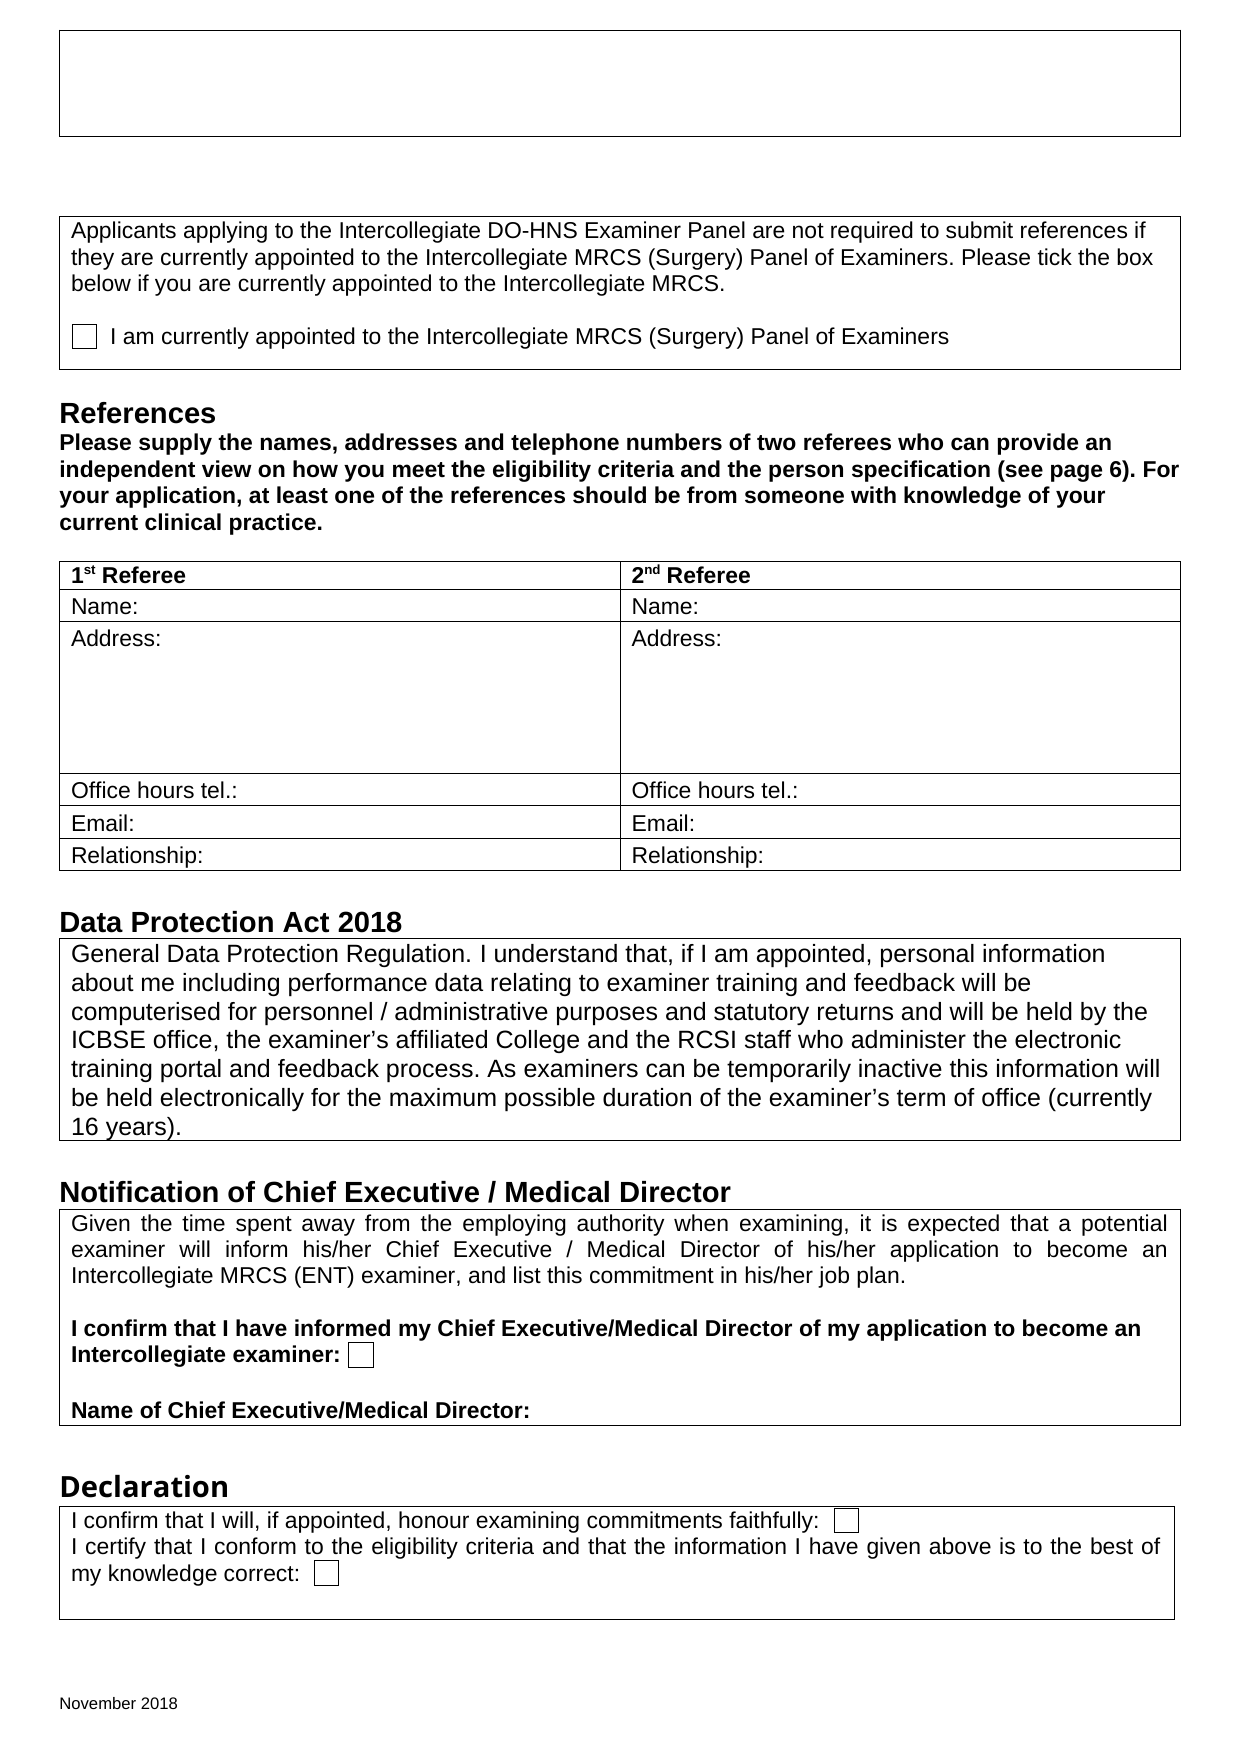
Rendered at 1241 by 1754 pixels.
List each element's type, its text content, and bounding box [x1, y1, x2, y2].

text Declaration [59, 1466, 1181, 1506]
table_cell Name: [621, 590, 1180, 621]
table_cell Address: [60, 622, 620, 773]
table_cell Email: [621, 806, 1180, 838]
table_cell Name: [60, 590, 620, 621]
table_header Given the time spent away from the employing authority when examining, it is expected that a potential examiner will inform his/her Chief Executive / Medical Director of his/her application to become an Intercollegiate MRCS (ENT) examiner, and list this commitment in his/her job plan. I confirm that I have informed my Chief Executive/Medical Director of my application to become an Intercollegiate examiner: Name of Chief Executive/Medical Director: [60, 1210, 1180, 1425]
table_cell Office hours tel.: [621, 774, 1180, 805]
table_header I confirm that I will, if appointed, honour examining commitments faithfully: I certify that I conform to the eligibility criteria and that the information I have given above is to the best of my knowledge correct: [60, 1507, 1174, 1619]
table_cell Office hours tel.: [60, 774, 620, 805]
table_cell Relationship: [60, 839, 620, 870]
table_header 1st Referee [60, 562, 620, 588]
text Notification of Chief Executive / Medical Director [59, 1175, 1181, 1208]
table_cell [60, 31, 1180, 136]
table_header General Data Protection Regulation. I understand that, if I am appointed, personal information about me including performance data relating to examiner training and feedback will be computerised for personnel / administrative purposes and statutory returns and will be held by the ICBSE office, the examiner’s affiliated College and the RCSI staff who administer the electronic training portal and feedback process. As examiners can be temporarily inactive this information will be held electronically for the maximum possible duration of the examiner’s term of office (currently 16 years). [60, 939, 1180, 1140]
table_cell Address: [621, 622, 1180, 773]
text Please supply the names, addresses and telephone numbers of two referees who can provide an independent view on how you meet the eligibility criteria and the person specification (see page 6). For your application, at least one of the references should be from someone with knowledge of your current clinical practice. [59, 429, 1181, 535]
text References [59, 396, 1181, 429]
table_cell Email: [60, 806, 620, 838]
table_header Applicants applying to the Intercollegiate DO-HNS Examiner Panel are not required to submit references if they are currently appointed to the Intercollegiate MRCS (Surgery) Panel of Examiners. Please tick the box below if you are currently appointed to the Intercollegiate MRCS. I am currently appointed to the Intercollegiate MRCS (Surgery) Panel of Examiners [60, 217, 1180, 368]
table_header 2nd Referee [621, 562, 1180, 588]
table_cell Relationship: [621, 839, 1180, 870]
text Data Protection Act 2018 [59, 904, 1181, 938]
